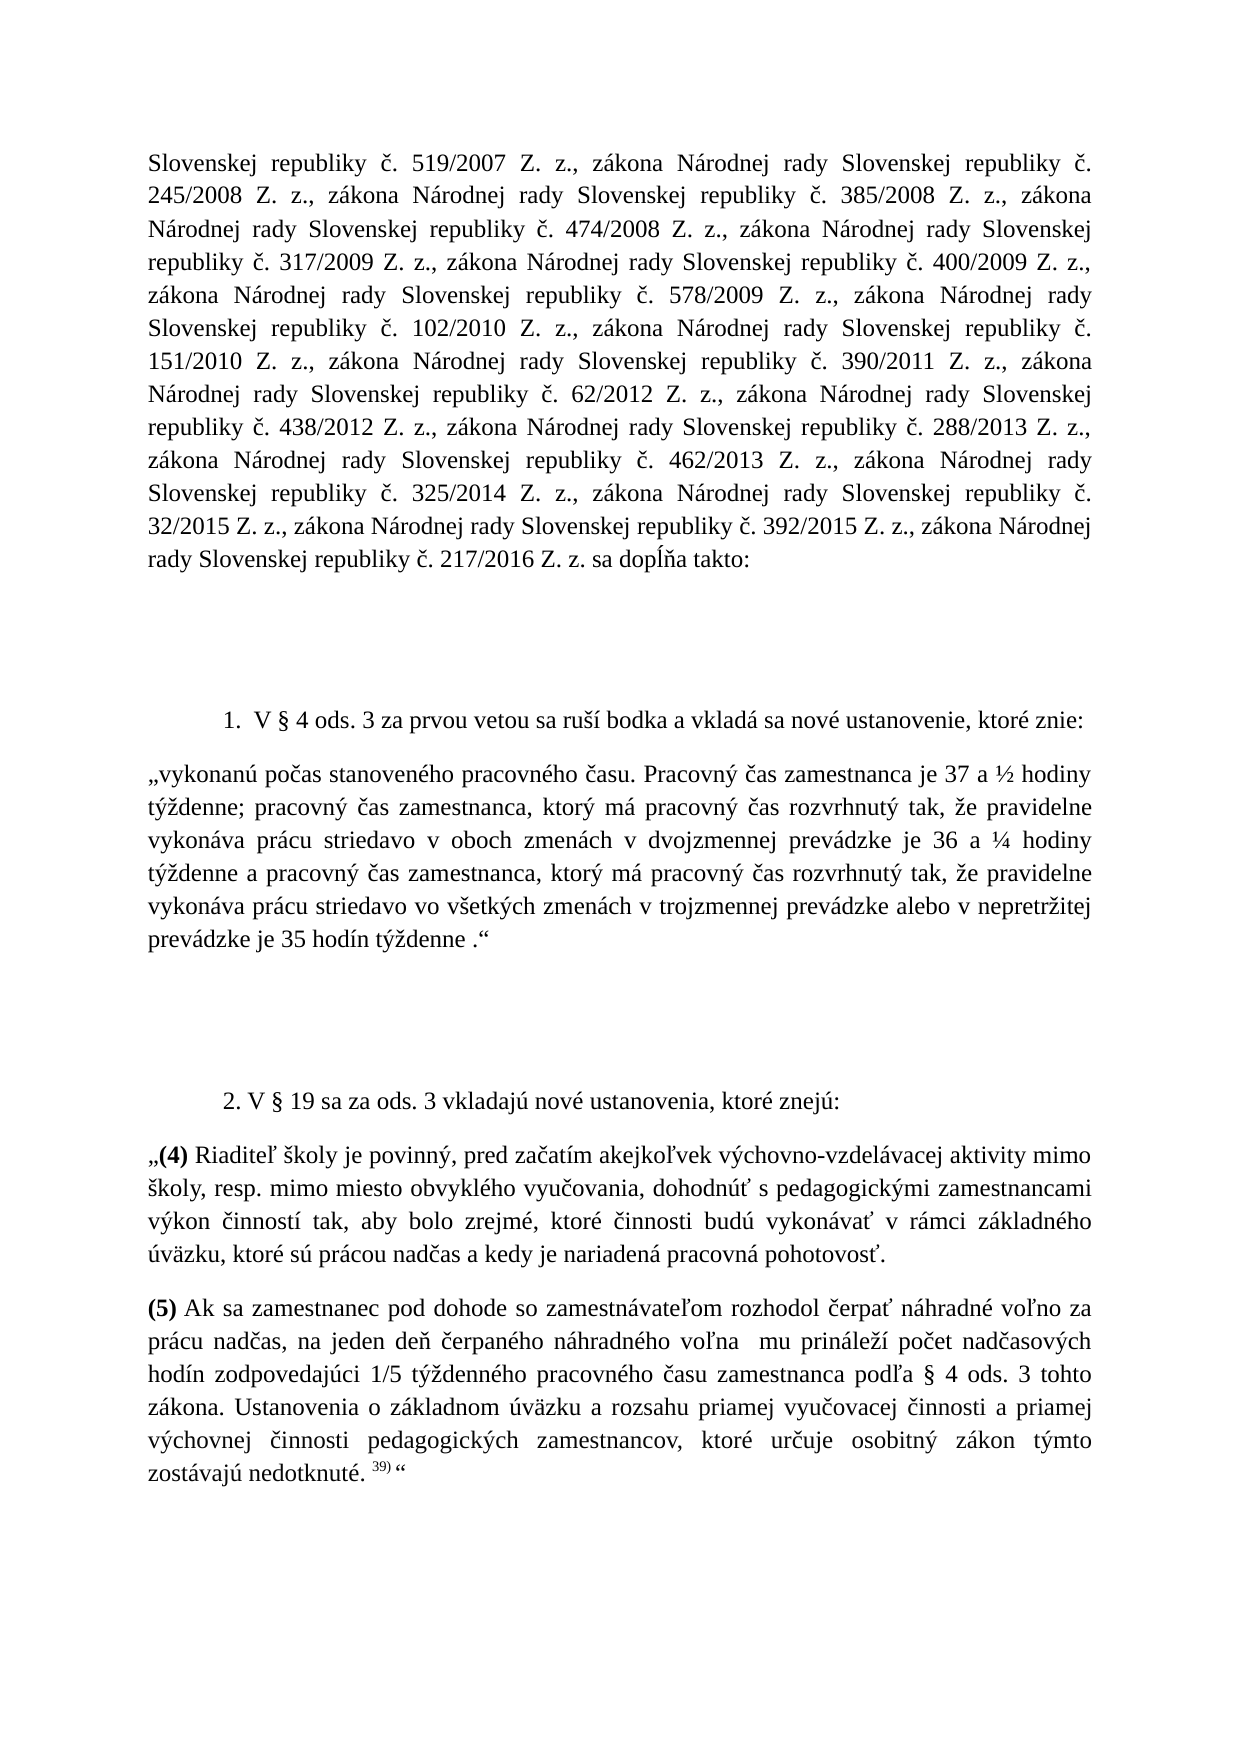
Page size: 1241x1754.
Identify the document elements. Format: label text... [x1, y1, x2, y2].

text „vykonanú počas stanoveného pracovného času. Pracovný čas zamestnanca je 37 a ½ hodiny týždenne; pracovný čas zamestnanca, ktorý má pracovný čas rozvrhnutý tak, že pravidelne vykonáva prácu striedavo v oboch zmenách v dvojzmennej prevádzke je 36 a ¼ hodiny týždenne a pracovný čas zamestnanca, ktorý má pracovný čas rozvrhnutý tak, že pravidelne vykonáva prácu striedavo vo všetkých zmenách v trojzmennej prevádzke alebo v nepretržitej prevádzke je 35 hodín týždenne .“ [148, 759, 1093, 953]
text „(4) Riaditeľ školy je povinný, pred začatím akejkoľvek výchovno-vzdelávacej aktivity mimo školy, resp. mimo miesto obvyklého vyučovania, dohodnúť s pedagogickými zamestnancami výkon činností tak, aby bolo zrejmé, ktoré činnosti budú vykonávať v rámci základného úväzku, ktoré sú prácou nadčas a kedy je nariadená pracovná pohotovosť. [148, 1140, 1093, 1268]
text 1. V § 4 ods. 3 za prvou vetou sa ruší bodka a vkladá sa nové ustanovenie, ktoré znie: [148, 705, 1093, 734]
text 2. V § 19 sa za ods. 3 vkladajú nové ustanovenia, ktoré znejú: [148, 1086, 1093, 1115]
text (5) Ak sa zamestnanec pod dohode so zamestnávateľom rozhodol čerpať náhradné voľno za prácu nadčas, na jeden deň čerpaného náhradného voľna mu prináleží počet nadčasových hodín zodpovedajúci 1/5 týždenného pracovného času zamestnanca podľa § 4 ods. 3 tohto zákona. Ustanovenia o základnom úväzku a rozsahu priamej vyučovacej činnosti a priamej výchovnej činnosti pedagogických zamestnancov, ktoré určuje osobitný zákon týmto zostávajú nedotknuté. 39) “ [148, 1293, 1093, 1487]
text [148, 148, 1093, 573]
